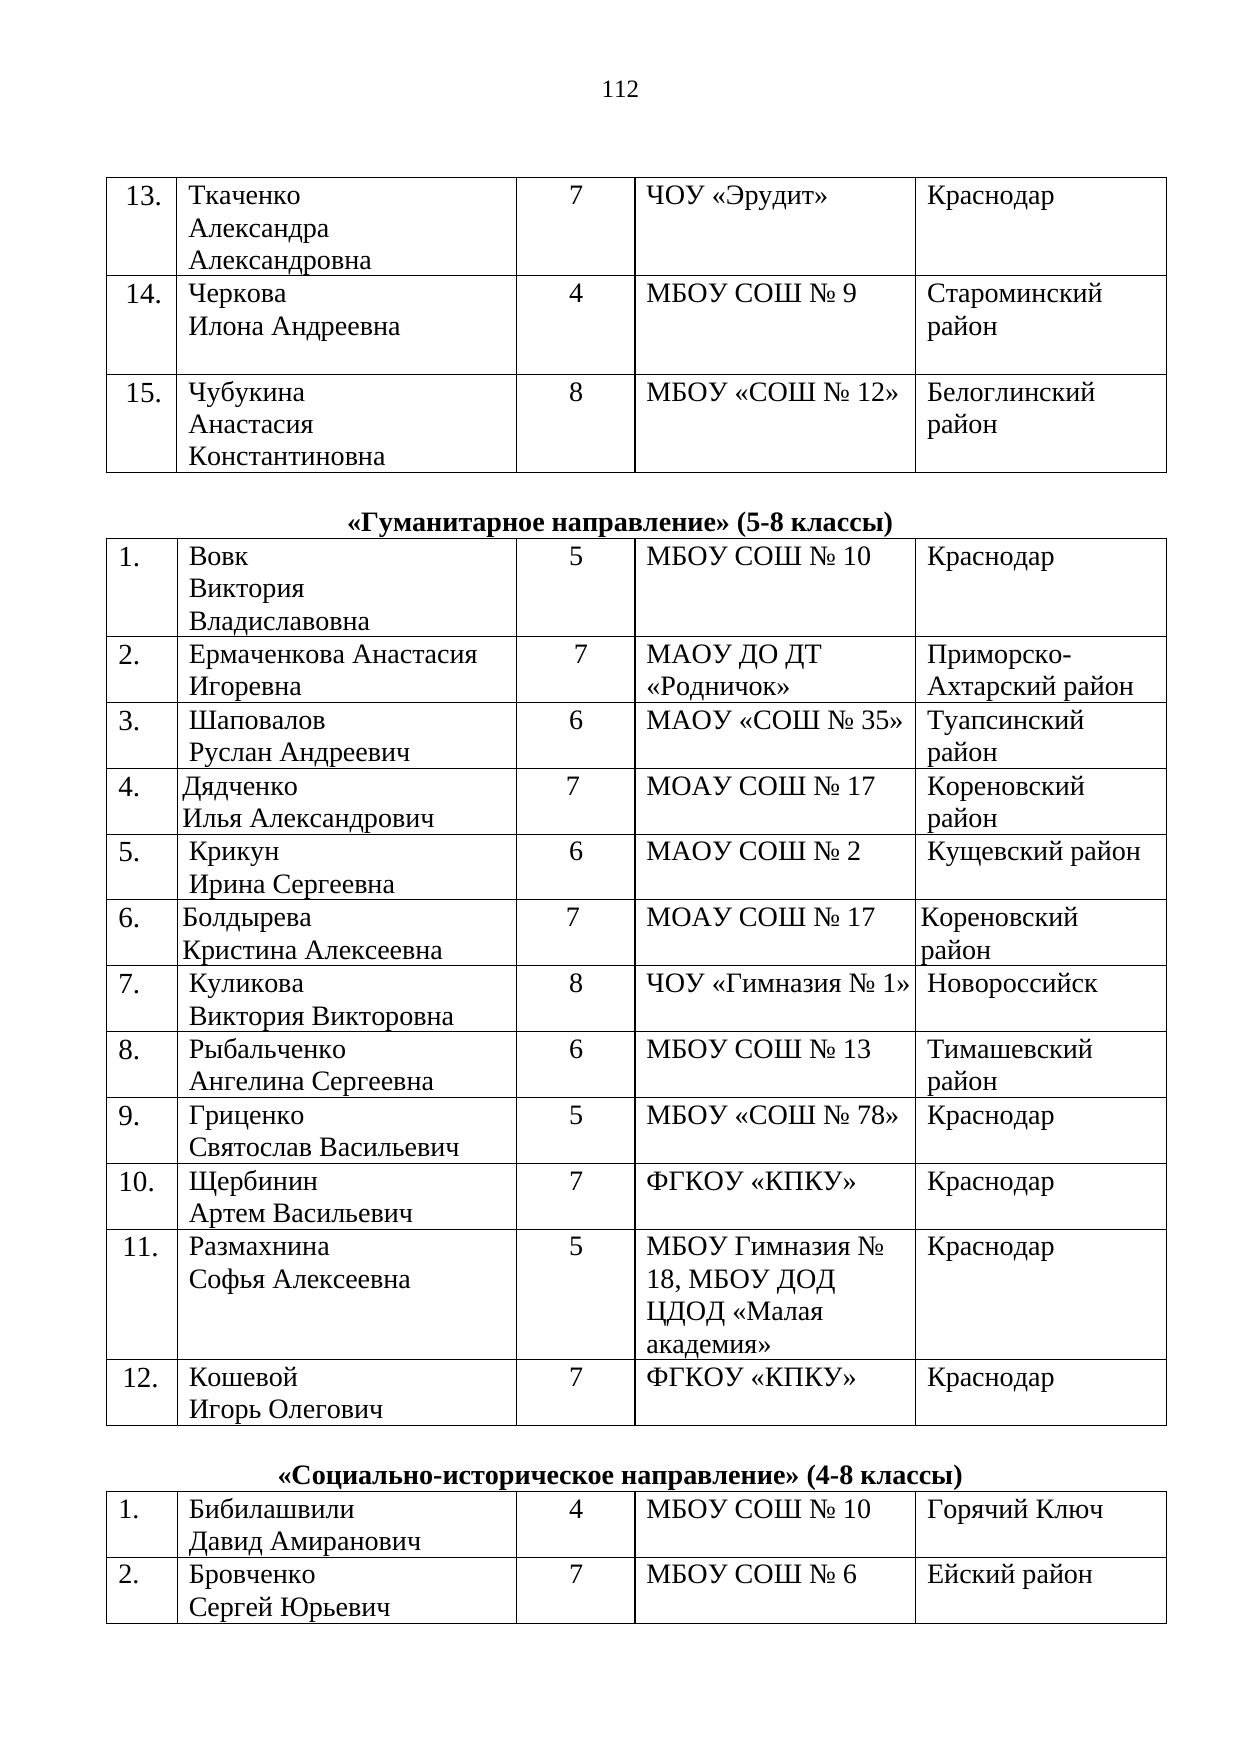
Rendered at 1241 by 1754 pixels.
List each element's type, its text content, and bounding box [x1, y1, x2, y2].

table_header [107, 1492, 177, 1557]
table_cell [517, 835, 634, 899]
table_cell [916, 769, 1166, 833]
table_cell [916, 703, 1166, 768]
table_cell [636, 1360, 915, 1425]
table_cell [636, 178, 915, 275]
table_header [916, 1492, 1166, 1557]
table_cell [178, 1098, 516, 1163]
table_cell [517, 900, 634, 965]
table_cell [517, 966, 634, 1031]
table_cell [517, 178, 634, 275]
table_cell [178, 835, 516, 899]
text «Гуманитарное направление» (5-8 классы) [118, 505, 1122, 538]
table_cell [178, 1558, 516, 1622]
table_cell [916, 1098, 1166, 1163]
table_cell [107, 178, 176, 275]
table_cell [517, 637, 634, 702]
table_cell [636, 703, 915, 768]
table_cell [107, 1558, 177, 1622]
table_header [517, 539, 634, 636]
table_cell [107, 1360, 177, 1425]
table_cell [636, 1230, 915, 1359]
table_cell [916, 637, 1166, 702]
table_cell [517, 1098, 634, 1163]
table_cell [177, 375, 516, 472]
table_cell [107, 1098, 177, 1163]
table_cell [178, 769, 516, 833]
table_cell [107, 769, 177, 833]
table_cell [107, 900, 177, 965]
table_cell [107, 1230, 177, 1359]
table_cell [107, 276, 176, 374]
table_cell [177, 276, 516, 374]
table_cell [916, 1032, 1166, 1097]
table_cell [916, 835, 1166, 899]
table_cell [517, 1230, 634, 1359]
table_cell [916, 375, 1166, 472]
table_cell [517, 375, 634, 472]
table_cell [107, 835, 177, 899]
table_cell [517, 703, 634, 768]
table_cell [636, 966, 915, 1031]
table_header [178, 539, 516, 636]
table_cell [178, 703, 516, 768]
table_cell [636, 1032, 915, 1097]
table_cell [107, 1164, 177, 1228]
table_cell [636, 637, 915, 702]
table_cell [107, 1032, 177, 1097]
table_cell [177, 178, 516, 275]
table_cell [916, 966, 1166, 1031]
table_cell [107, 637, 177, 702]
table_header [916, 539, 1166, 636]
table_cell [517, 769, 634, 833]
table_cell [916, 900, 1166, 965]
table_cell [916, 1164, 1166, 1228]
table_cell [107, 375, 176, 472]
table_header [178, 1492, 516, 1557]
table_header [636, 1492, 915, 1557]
text «Социально-историческое направление» (4-8 классы) [118, 1458, 1122, 1491]
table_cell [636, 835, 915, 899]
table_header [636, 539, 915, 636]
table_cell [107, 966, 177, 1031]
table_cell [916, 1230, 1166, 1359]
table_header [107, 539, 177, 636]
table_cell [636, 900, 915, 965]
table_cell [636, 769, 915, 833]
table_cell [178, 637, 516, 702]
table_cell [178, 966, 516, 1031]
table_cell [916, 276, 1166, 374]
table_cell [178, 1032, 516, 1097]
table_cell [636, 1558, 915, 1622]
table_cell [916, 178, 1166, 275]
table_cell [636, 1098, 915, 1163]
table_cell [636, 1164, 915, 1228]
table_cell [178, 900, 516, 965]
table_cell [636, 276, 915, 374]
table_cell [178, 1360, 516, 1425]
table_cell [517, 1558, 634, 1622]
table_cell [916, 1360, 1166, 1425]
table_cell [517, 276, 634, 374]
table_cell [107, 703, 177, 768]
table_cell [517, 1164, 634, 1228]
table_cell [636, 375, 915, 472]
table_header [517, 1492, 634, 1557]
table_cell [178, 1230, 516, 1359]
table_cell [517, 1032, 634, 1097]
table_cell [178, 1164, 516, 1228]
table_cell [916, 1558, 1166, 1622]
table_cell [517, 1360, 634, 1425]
